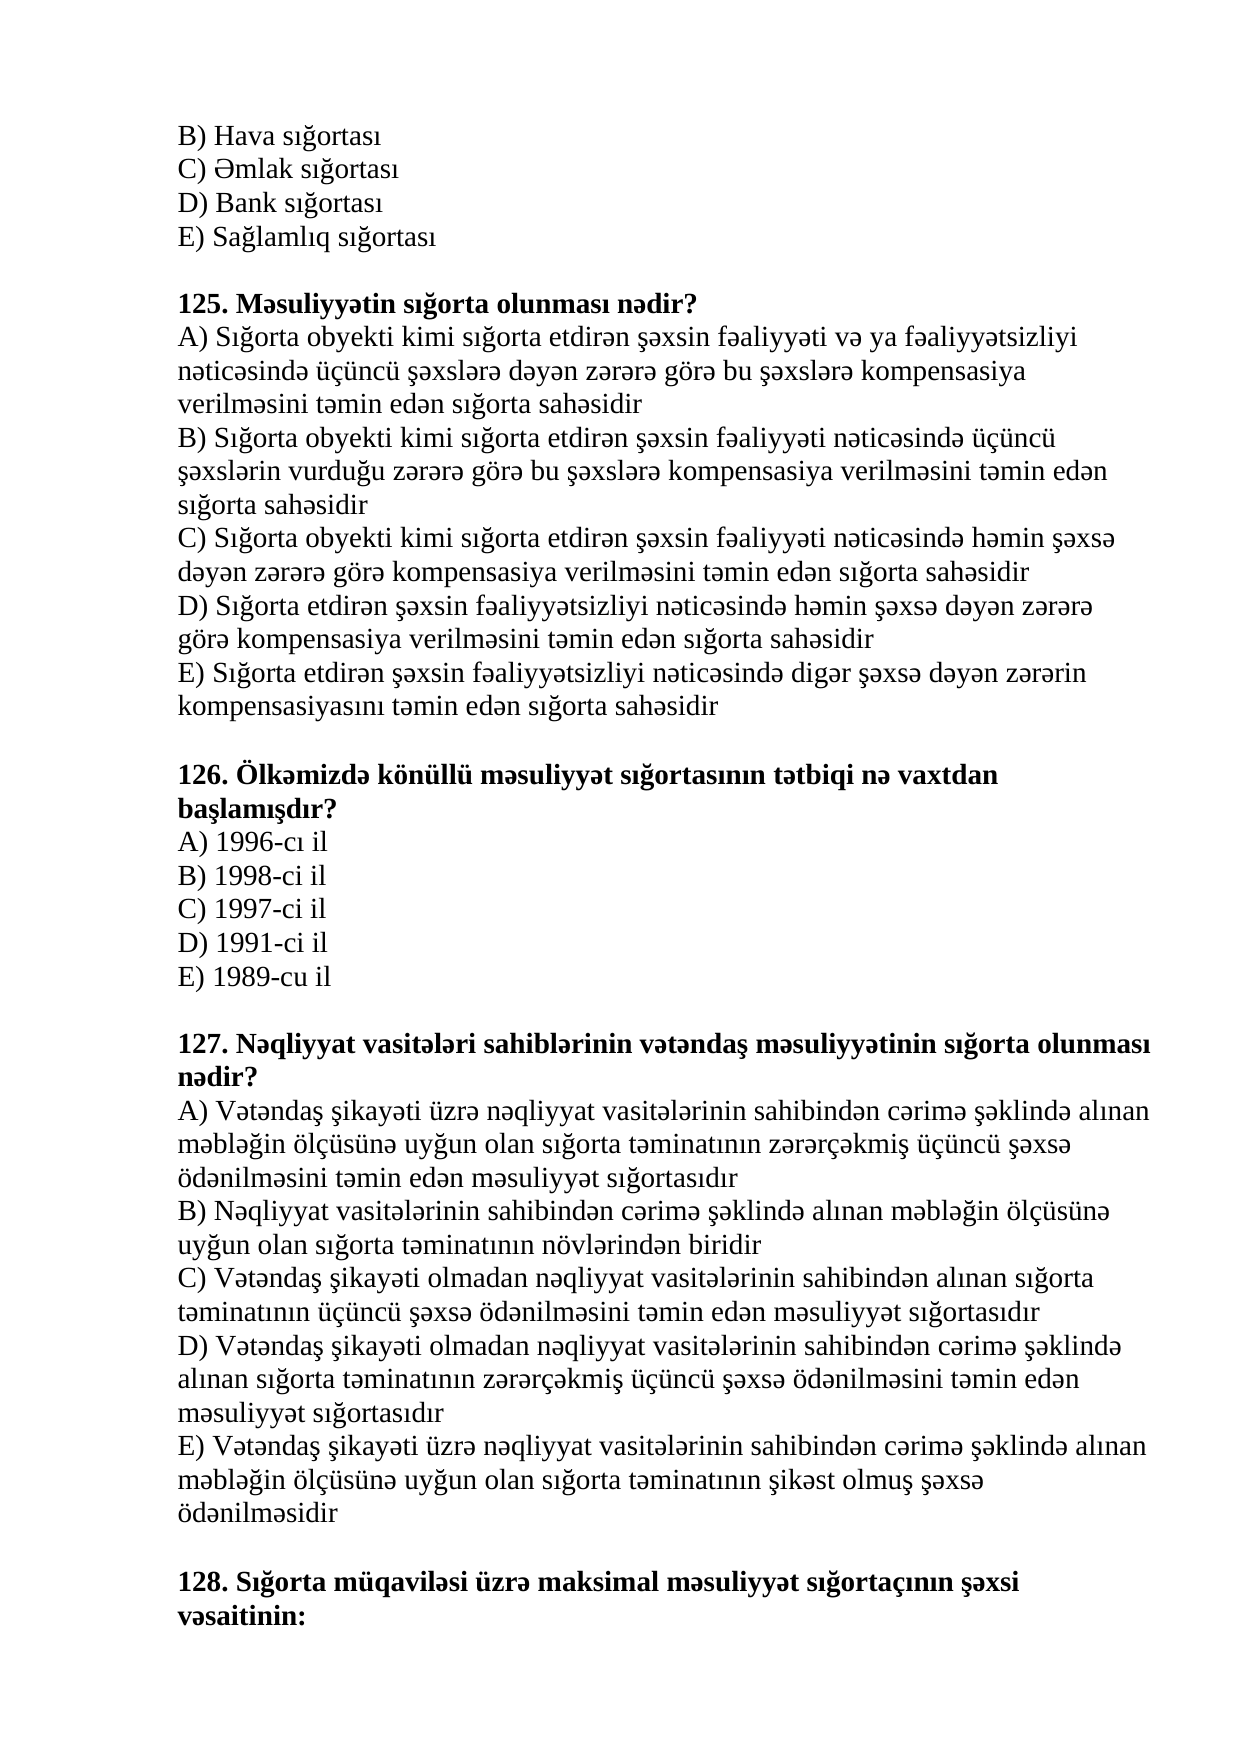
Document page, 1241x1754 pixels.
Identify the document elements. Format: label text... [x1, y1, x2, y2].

text D) Sığorta etdirən şəxsin fəaliyyətsizliyi nəticəsində həmin şəxsə dəyən zərərə görə kompensasiya verilməsini təmin edən sığorta sahəsidir [177, 588, 1152, 655]
list 125. Məsuliyyətin sığorta olunması nədir? [177, 286, 1152, 319]
text A) Vətəndaş şikayəti üzrə nəqliyyat vasitələrinin sahibindən cərimə şəklində alınan məbləğin ölçüsünə uyğun olan sığorta təminatının zərərçəkmiş üçüncü şəxsə ödənilməsini təmin edən məsuliyyət sığortasıdır [177, 1093, 1152, 1193]
text E) Sığorta etdirən şəxsin fəaliyyətsizliyi nəticəsində digər şəxsə dəyən zərərin kompensasiyasını təmin edən sığorta sahəsidir [177, 655, 1152, 722]
text E) Vətəndaş şikayəti üzrə nəqliyyat vasitələrinin sahibindən cərimə şəklində alınan məbləğin ölçüsünə uyğun olan sığorta təminatının şikəst olmuş şəxsə ödənilməsidir [177, 1428, 1152, 1529]
text C) Sığorta obyekti kimi sığorta etdirən şəxsin fəaliyyəti nəticəsində həmin şəxsə dəyən zərərə görə kompensasiya verilməsini təmin edən sığorta sahəsidir [177, 521, 1152, 588]
text D) 1991-ci il [177, 925, 1152, 959]
text E) 1989-cu il [177, 959, 1152, 992]
text C) Əmlak sığortası [177, 152, 1152, 185]
list 128. Sığorta müqaviləsi üzrə maksimal məsuliyyət sığortaçının şəxsi vəsaitinin: [177, 1564, 1152, 1632]
text C) Vətəndaş şikayəti olmadan nəqliyyat vasitələrinin sahibindən alınan sığorta təminatının üçüncü şəxsə ödənilməsini təmin edən məsuliyyət sığortasıdır [177, 1261, 1152, 1328]
text B) 1998-ci il [177, 858, 1152, 892]
text D) Vətəndaş şikayəti olmadan nəqliyyat vasitələrinin sahibindən cərimə şəklində alınan sığorta təminatının zərərçəkmiş üçüncü şəxsə ödənilməsini təmin edən məsuliyyət sığortasıdır [177, 1328, 1152, 1428]
text D) Bank sığortası [177, 185, 1152, 219]
list 127. Nəqliyyat vasitələri sahiblərinin vətəndaş məsuliyyətinin sığorta olunması nədir? [177, 1026, 1152, 1093]
text A) 1996-cı il [177, 824, 1152, 858]
text A) Sığorta obyekti kimi sığorta etdirən şəxsin fəaliyyəti və ya fəaliyyətsizliyi nəticəsində üçüncü şəxslərə dəyən zərərə görə bu şəxslərə kompensasiya verilməsini təmin edən sığorta sahəsidir [177, 319, 1152, 420]
list 126. Ölkəmizdə könüllü məsuliyyət sığortasının tətbiqi nə vaxtdan başlamışdır? [177, 757, 1152, 824]
text C) 1997-ci il [177, 892, 1152, 925]
text B) Hava sığortası [177, 118, 1152, 152]
text E) Sağlamlıq sığortası [177, 219, 1152, 252]
text B) Nəqliyyat vasitələrinin sahibindən cərimə şəklində alınan məbləğin ölçüsünə uyğun olan sığorta təminatının növlərindən biridir [177, 1193, 1152, 1261]
text B) Sığorta obyekti kimi sığorta etdirən şəxsin fəaliyyəti nəticəsində üçüncü şəxslərin vurduğu zərərə görə bu şəxslərə kompensasiya verilməsini təmin edən sığorta sahəsidir [177, 420, 1152, 521]
